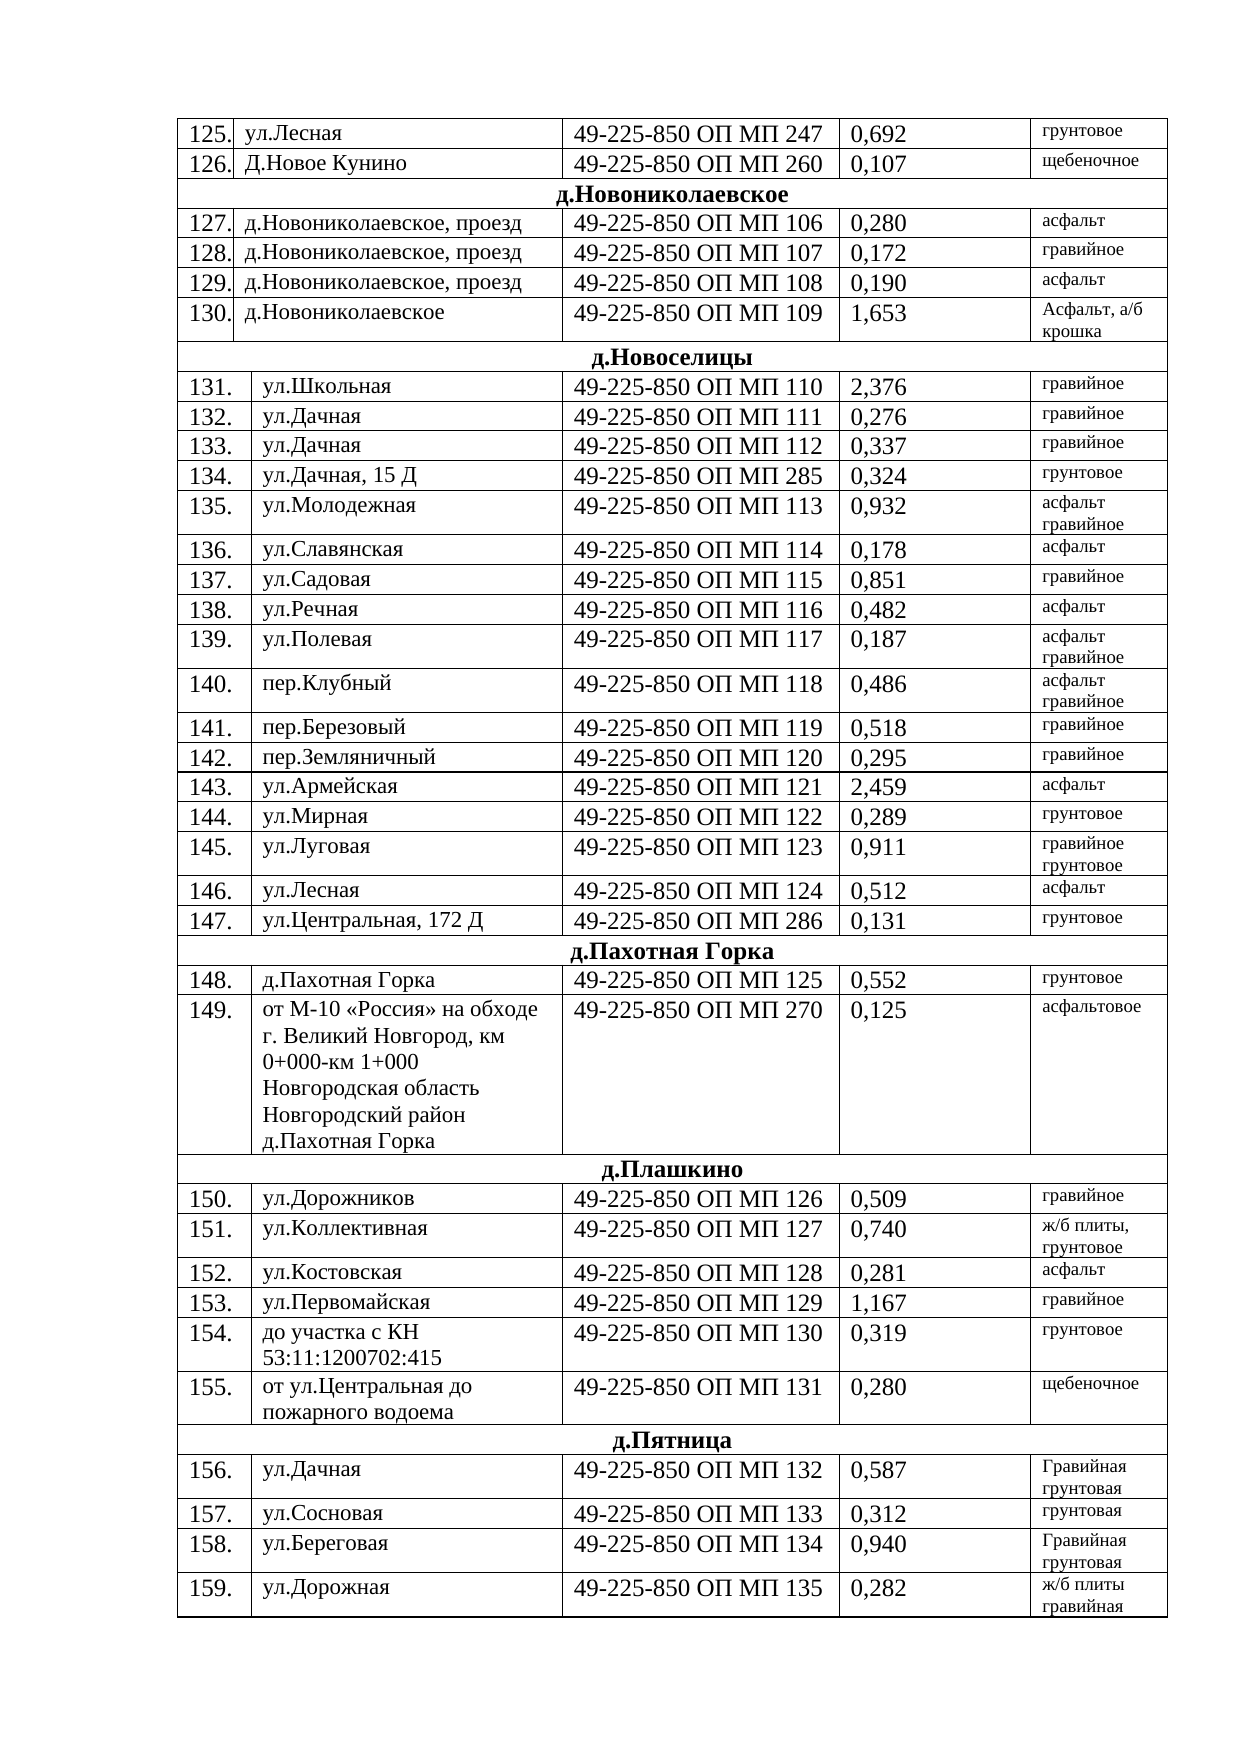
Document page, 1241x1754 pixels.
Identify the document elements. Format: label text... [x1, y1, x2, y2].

table_cell пер.Клубный [252, 669, 562, 712]
table_cell 49-225-850 ОП МП 126 [563, 1184, 839, 1213]
table_cell 49-225-850 ОП МП 113 [563, 491, 839, 534]
table_cell [178, 966, 251, 994]
table_cell 0,187 [840, 625, 1030, 668]
table_cell ул.Полевая [252, 625, 562, 668]
table_cell Д.Новое Кунино [234, 149, 562, 178]
table_cell 0,172 [840, 238, 1030, 267]
table_cell ул.Центральная, 172 Д [252, 906, 562, 935]
table_cell д.Новониколаевское, проезд [234, 209, 562, 237]
table_cell гравийное [1031, 372, 1167, 401]
table_cell грунтовое [1031, 906, 1167, 935]
table_cell асфальт [1031, 268, 1167, 297]
table_cell ул.Коллективная [252, 1214, 562, 1257]
table_cell 49-225-850 ОП МП 121 [563, 773, 839, 801]
table_cell 49-225-850 ОП МП 117 [563, 625, 839, 668]
table_cell асфальтовое [1031, 995, 1167, 1153]
table_cell гравийное [1031, 713, 1167, 742]
table_cell [178, 1499, 251, 1528]
table_cell д.Новониколаевское [234, 298, 562, 341]
table_cell 0,324 [840, 461, 1030, 490]
table_cell д.Новониколаевское, проезд [234, 238, 562, 267]
table_cell 49-225-850 ОП МП 132 [563, 1455, 839, 1498]
table_cell 49-225-850 ОП МП 106 [563, 209, 839, 237]
table_cell [178, 461, 251, 490]
table_cell 1,653 [840, 298, 1030, 341]
table_cell д.Пахотная Горка [252, 966, 562, 994]
table_cell 0,125 [840, 995, 1030, 1153]
table_cell 0,587 [840, 1455, 1030, 1498]
table_cell д.Новониколаевское, проезд [234, 268, 562, 297]
table_cell ул.Дорожников [252, 1184, 562, 1213]
table_cell асфальт [1031, 209, 1167, 237]
table_cell грунтовое [1031, 1318, 1167, 1371]
table_cell гравийное [1031, 1288, 1167, 1317]
table_cell [178, 1258, 251, 1287]
table_cell 49-225-850 ОП МП 109 [563, 298, 839, 341]
table_cell 49-225-850 ОП МП 129 [563, 1288, 839, 1317]
table_cell гравийное [1031, 743, 1167, 771]
table_cell асфальт [1031, 535, 1167, 564]
table_cell [178, 743, 251, 771]
table_cell 0,289 [840, 802, 1030, 831]
table_cell д.Плашкино [178, 1155, 1167, 1183]
table_cell [178, 431, 251, 460]
table_cell ул.Молодежная [252, 491, 562, 534]
table_cell 49-225-850 ОП МП 127 [563, 1214, 839, 1257]
table_cell гравийное [1031, 565, 1167, 594]
table_cell 0,692 [840, 119, 1030, 148]
table_cell грунтовое [1031, 966, 1167, 994]
table_cell 49-225-850 ОП МП 107 [563, 238, 839, 267]
table_cell ж/б плиты гравийная [1031, 1573, 1167, 1616]
table_cell 0,295 [840, 743, 1030, 771]
table_cell Асфальт, а/б крошка [1031, 298, 1167, 341]
table_cell ул.Славянская [252, 535, 562, 564]
table_cell Гравийная грунтовая [1031, 1455, 1167, 1498]
table_cell асфальт гравийное [1031, 625, 1167, 668]
table_cell ул.Мирная [252, 802, 562, 831]
table_cell 0,932 [840, 491, 1030, 534]
table_cell 49-225-850 ОП МП 130 [563, 1318, 839, 1371]
table_cell 0,276 [840, 402, 1030, 430]
table_cell 49-225-850 ОП МП 285 [563, 461, 839, 490]
table_cell 49-225-850 ОП МП 119 [563, 713, 839, 742]
table_cell 0,281 [840, 1258, 1030, 1287]
table_cell [178, 209, 233, 237]
table_cell грунтовое [1031, 119, 1167, 148]
table_cell 0,740 [840, 1214, 1030, 1257]
table_cell 0,482 [840, 595, 1030, 623]
table_cell [178, 268, 233, 297]
table_cell 49-225-850 ОП МП 108 [563, 268, 839, 297]
table_cell д.Пахотная Горка [178, 936, 1167, 964]
table_cell 49-225-850 ОП МП 128 [563, 1258, 839, 1287]
table_cell ул.Сосновая [252, 1499, 562, 1528]
table_cell 0,486 [840, 669, 1030, 712]
table_cell ул.Садовая [252, 565, 562, 594]
table_cell ул.Костовская [252, 1258, 562, 1287]
table_cell [178, 1214, 251, 1257]
table_cell асфальт [1031, 773, 1167, 801]
table_cell 49-225-850 ОП МП 122 [563, 802, 839, 831]
table_cell [178, 995, 251, 1153]
table_cell д.Новоселицы [178, 342, 1167, 371]
table_cell 49-225-850 ОП МП 116 [563, 595, 839, 623]
table_cell ул.Луговая [252, 832, 562, 875]
table_cell асфальт гравийное [1031, 491, 1167, 534]
table_cell [178, 535, 251, 564]
table_cell асфальт [1031, 1258, 1167, 1287]
table_cell [178, 625, 251, 668]
table_cell 0,107 [840, 149, 1030, 178]
table_cell ул.Дачная [252, 402, 562, 430]
table_cell гравийное [1031, 238, 1167, 267]
table_cell 49-225-850 ОП МП 112 [563, 431, 839, 460]
table_cell 49-225-850 ОП МП 118 [563, 669, 839, 712]
table_cell 0,518 [840, 713, 1030, 742]
table_cell 0,337 [840, 431, 1030, 460]
table_cell ул.Дачная, 15 Д [252, 461, 562, 490]
table_cell 0,282 [840, 1573, 1030, 1616]
table_cell д.Пятница [178, 1425, 1167, 1454]
table_cell грунтовая [1031, 1499, 1167, 1528]
table_cell гравийное грунтовое [1031, 832, 1167, 875]
table_cell [178, 149, 233, 178]
table_cell пер.Березовый [252, 713, 562, 742]
table_cell пер.Земляничный [252, 743, 562, 771]
table_cell ул.Лесная [234, 119, 562, 148]
table_cell щебеночное [1031, 149, 1167, 178]
table_cell грунтовое [1031, 461, 1167, 490]
table_cell асфальт [1031, 876, 1167, 905]
table_cell [178, 1529, 251, 1572]
table_cell 49-225-850 ОП МП 120 [563, 743, 839, 771]
table_cell [178, 1372, 251, 1424]
table_cell [178, 773, 251, 801]
table_cell 49-225-850 ОП МП 260 [563, 149, 839, 178]
table_cell Гравийная грунтовая [1031, 1529, 1167, 1572]
table_cell ж/б плиты, грунтовое [1031, 1214, 1167, 1257]
table_cell асфальт гравийное [1031, 669, 1167, 712]
table_cell [178, 402, 251, 430]
table_cell 49-225-850 ОП МП 123 [563, 832, 839, 875]
table_cell ул.Школьная [252, 372, 562, 401]
table_cell [178, 1573, 251, 1616]
table_cell 49-225-850 ОП МП 247 [563, 119, 839, 148]
table_cell 0,940 [840, 1529, 1030, 1572]
table_cell 0,512 [840, 876, 1030, 905]
table_cell ул.Береговая [252, 1529, 562, 1572]
table_cell 49-225-850 ОП МП 131 [563, 1372, 839, 1424]
table_cell ул.Дачная [252, 1455, 562, 1498]
table_cell 49-225-850 ОП МП 270 [563, 995, 839, 1153]
table_cell [178, 876, 251, 905]
table_cell [178, 595, 251, 623]
table_cell 0,190 [840, 268, 1030, 297]
table_cell 49-225-850 ОП МП 134 [563, 1529, 839, 1572]
table_cell ул.Речная [252, 595, 562, 623]
table_cell от ул.Центральная до пожарного водоема [252, 1372, 562, 1424]
table_cell [178, 119, 233, 148]
table_cell асфальт [1031, 595, 1167, 623]
table_cell гравийное [1031, 431, 1167, 460]
table_cell 49-225-850 ОП МП 133 [563, 1499, 839, 1528]
table_cell ул.Лесная [252, 876, 562, 905]
table_cell 2,459 [840, 773, 1030, 801]
table_cell от М-10 «Россия» на обходе г. Великий Новгород, км 0+000-км 1+000 Новгородская область Новгородский район д.Пахотная Горка [252, 995, 562, 1153]
table_cell [178, 1288, 251, 1317]
table_cell [178, 802, 251, 831]
table_cell грунтовое [1031, 802, 1167, 831]
table_cell 49-225-850 ОП МП 125 [563, 966, 839, 994]
table_cell ул.Армейская [252, 773, 562, 801]
table_cell 49-225-850 ОП МП 111 [563, 402, 839, 430]
table_cell [178, 906, 251, 935]
table_cell [178, 713, 251, 742]
table_cell ул.Дачная [252, 431, 562, 460]
table_cell 0,280 [840, 209, 1030, 237]
table_cell 49-225-850 ОП МП 115 [563, 565, 839, 594]
table_cell гравийное [1031, 1184, 1167, 1213]
table_cell гравийное [1031, 402, 1167, 430]
table_cell 49-225-850 ОП МП 110 [563, 372, 839, 401]
table_cell до участка с КН 53:11:1200702:415 [252, 1318, 562, 1371]
table_cell 0,319 [840, 1318, 1030, 1371]
table_cell [178, 1184, 251, 1213]
table_cell 0,552 [840, 966, 1030, 994]
table_cell 49-225-850 ОП МП 286 [563, 906, 839, 935]
table_cell 0,131 [840, 906, 1030, 935]
table_cell 49-225-850 ОП МП 114 [563, 535, 839, 564]
table_cell [178, 565, 251, 594]
table_cell 0,178 [840, 535, 1030, 564]
table_cell [178, 372, 251, 401]
table_cell [178, 238, 233, 267]
table_cell 0,509 [840, 1184, 1030, 1213]
table_cell [178, 298, 233, 341]
table_cell ул.Дорожная [252, 1573, 562, 1616]
table_cell 0,280 [840, 1372, 1030, 1424]
table_cell д.Новониколаевское [178, 179, 1167, 207]
table_cell 0,911 [840, 832, 1030, 875]
table_cell щебеночное [1031, 1372, 1167, 1424]
table_cell [178, 1455, 251, 1498]
table_cell 49-225-850 ОП МП 124 [563, 876, 839, 905]
table_cell [178, 832, 251, 875]
table_cell [178, 491, 251, 534]
table_cell ул.Первомайская [252, 1288, 562, 1317]
table_cell [178, 669, 251, 712]
table_cell 0,312 [840, 1499, 1030, 1528]
table_cell 2,376 [840, 372, 1030, 401]
table_cell [178, 1318, 251, 1371]
table_cell 49-225-850 ОП МП 135 [563, 1573, 839, 1616]
table_cell 1,167 [840, 1288, 1030, 1317]
table_cell 0,851 [840, 565, 1030, 594]
